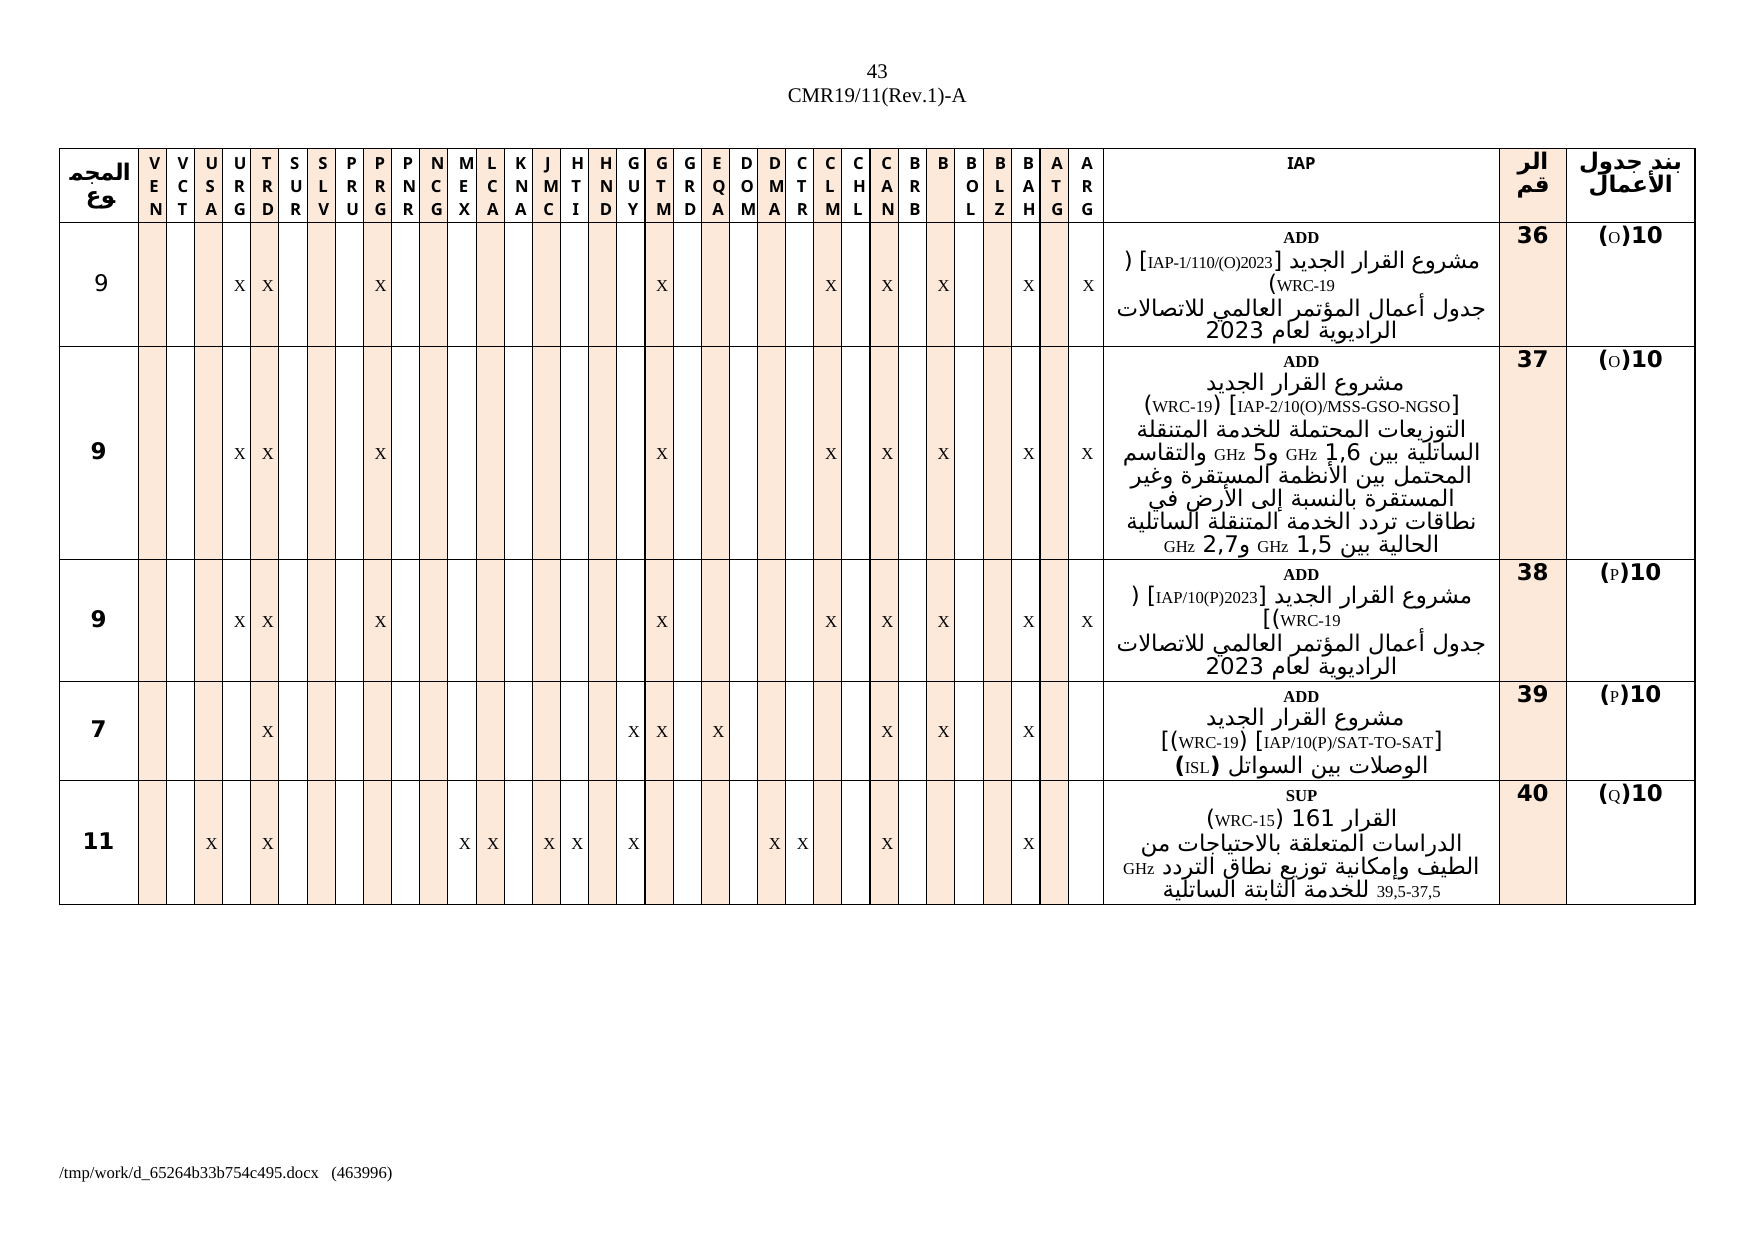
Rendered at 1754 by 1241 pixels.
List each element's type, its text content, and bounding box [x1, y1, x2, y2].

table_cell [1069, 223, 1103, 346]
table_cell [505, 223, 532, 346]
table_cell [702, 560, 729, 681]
table_header BAH [1012, 149, 1039, 222]
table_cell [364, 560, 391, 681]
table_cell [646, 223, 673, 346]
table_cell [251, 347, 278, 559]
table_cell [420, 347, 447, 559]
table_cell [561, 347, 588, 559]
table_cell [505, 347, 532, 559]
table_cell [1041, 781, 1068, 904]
table_header المجموع [60, 149, 138, 222]
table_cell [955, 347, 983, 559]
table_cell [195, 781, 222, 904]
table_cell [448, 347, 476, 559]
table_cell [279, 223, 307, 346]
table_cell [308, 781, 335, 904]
table_header USA [195, 149, 222, 222]
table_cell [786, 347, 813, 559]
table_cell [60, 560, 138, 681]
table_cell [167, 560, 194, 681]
table_header EQA [702, 149, 729, 222]
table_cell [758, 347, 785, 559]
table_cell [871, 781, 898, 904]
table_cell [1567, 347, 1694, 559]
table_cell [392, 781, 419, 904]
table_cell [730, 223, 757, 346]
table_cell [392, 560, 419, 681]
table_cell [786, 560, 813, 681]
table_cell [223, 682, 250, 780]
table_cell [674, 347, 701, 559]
table_header CAN [871, 149, 898, 222]
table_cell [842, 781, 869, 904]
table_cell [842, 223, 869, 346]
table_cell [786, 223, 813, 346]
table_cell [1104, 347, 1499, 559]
table_header BOL [955, 149, 983, 222]
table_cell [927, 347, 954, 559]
table_header GRD [674, 149, 701, 222]
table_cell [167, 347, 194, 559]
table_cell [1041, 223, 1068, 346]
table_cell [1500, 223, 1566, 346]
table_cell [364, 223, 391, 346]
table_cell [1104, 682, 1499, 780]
table_header DOM [730, 149, 757, 222]
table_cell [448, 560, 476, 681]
table_header VEN [139, 149, 166, 222]
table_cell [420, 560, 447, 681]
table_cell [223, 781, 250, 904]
table_header GUY [617, 149, 644, 222]
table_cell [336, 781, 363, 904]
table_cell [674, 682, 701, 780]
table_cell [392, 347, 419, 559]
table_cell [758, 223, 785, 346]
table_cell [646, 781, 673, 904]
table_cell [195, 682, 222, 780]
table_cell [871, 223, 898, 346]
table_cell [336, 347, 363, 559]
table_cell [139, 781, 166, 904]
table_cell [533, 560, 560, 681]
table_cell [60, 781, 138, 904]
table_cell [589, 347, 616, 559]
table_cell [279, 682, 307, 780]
table_header بند جدول الأعمال [1567, 149, 1694, 222]
table_header SLV [308, 149, 335, 222]
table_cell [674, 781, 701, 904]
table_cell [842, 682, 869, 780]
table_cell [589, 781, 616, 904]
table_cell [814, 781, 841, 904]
table_header CTR [786, 149, 813, 222]
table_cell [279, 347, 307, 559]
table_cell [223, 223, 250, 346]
table_header الرقم [1500, 149, 1566, 222]
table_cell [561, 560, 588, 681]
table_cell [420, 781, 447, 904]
table_header PRG [364, 149, 391, 222]
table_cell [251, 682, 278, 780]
table_header SUR [279, 149, 307, 222]
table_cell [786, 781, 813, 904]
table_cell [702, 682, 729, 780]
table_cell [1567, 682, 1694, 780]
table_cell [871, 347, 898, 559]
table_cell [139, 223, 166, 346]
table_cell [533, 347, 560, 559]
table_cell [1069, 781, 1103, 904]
table_header ARG [1069, 149, 1103, 222]
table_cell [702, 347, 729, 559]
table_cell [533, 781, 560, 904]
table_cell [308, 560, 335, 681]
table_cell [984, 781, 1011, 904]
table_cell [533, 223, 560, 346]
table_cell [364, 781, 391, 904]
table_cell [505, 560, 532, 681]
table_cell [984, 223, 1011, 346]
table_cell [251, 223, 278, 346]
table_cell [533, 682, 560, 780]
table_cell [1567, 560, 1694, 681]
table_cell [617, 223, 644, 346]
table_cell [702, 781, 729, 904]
table_header KNA [505, 149, 532, 222]
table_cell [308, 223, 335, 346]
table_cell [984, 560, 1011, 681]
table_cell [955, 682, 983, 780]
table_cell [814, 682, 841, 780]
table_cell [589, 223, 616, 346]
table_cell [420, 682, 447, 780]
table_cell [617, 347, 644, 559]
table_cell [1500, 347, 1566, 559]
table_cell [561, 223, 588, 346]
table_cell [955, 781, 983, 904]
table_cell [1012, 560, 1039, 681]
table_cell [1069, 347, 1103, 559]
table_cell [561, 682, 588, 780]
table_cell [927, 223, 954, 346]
table_header BLZ [984, 149, 1011, 222]
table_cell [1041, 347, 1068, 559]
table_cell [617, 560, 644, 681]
table_header ATG [1041, 149, 1068, 222]
table_header B [927, 149, 954, 222]
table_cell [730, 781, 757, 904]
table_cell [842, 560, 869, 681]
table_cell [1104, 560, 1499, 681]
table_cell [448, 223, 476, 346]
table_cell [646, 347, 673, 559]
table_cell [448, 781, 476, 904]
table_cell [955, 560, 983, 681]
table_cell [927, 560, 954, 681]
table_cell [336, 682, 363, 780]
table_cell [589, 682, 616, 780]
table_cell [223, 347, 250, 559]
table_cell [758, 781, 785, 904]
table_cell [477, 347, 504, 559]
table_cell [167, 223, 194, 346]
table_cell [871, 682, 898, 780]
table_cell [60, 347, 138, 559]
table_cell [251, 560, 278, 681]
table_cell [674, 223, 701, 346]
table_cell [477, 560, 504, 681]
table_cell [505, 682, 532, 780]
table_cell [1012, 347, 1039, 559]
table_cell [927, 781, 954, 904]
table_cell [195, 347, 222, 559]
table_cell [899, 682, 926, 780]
table_header GTM [646, 149, 673, 222]
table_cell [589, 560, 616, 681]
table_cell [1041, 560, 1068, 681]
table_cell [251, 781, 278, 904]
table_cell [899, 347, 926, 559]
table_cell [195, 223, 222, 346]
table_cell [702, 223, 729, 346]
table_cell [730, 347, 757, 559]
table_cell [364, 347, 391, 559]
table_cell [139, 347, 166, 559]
table_header JMC [533, 149, 560, 222]
table_header IAP [1104, 149, 1499, 222]
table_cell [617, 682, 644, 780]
table_header PNR [392, 149, 419, 222]
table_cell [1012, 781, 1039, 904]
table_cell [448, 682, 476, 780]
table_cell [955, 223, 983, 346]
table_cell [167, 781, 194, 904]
table_header BRB [899, 149, 926, 222]
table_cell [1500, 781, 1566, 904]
table_header URG [223, 149, 250, 222]
table_header HTI [561, 149, 588, 222]
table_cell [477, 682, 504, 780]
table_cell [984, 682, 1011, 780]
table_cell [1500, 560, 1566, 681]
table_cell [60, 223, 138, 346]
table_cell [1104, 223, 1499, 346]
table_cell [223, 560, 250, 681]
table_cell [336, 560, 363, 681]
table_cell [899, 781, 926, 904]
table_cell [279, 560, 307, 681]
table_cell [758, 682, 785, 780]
table_header NCG [420, 149, 447, 222]
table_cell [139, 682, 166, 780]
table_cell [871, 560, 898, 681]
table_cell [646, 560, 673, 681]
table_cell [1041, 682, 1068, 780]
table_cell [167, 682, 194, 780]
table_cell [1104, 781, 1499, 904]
table_header LCA [477, 149, 504, 222]
table_header CHL [842, 149, 869, 222]
table_header DMA [758, 149, 785, 222]
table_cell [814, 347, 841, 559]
table_header TRD [251, 149, 278, 222]
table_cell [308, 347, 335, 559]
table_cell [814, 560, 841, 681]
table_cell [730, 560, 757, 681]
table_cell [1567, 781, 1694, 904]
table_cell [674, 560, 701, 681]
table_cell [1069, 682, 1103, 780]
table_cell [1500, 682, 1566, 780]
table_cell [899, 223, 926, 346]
table_header VCT [167, 149, 194, 222]
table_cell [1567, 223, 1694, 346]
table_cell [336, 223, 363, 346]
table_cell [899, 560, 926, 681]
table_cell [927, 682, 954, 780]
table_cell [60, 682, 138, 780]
table_header PRU [336, 149, 363, 222]
table_header MEX [448, 149, 476, 222]
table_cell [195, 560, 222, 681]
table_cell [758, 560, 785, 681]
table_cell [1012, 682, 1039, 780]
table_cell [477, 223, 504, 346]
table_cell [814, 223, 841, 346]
table_header HND [589, 149, 616, 222]
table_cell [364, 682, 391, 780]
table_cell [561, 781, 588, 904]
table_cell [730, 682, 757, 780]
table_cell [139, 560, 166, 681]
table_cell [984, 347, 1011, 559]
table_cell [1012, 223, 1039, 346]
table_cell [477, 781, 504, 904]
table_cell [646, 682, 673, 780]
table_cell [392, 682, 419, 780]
table_header CLM [814, 149, 841, 222]
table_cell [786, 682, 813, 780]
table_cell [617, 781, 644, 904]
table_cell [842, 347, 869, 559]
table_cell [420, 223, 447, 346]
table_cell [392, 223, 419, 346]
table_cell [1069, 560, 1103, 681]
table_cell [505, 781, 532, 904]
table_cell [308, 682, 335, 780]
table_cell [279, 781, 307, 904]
